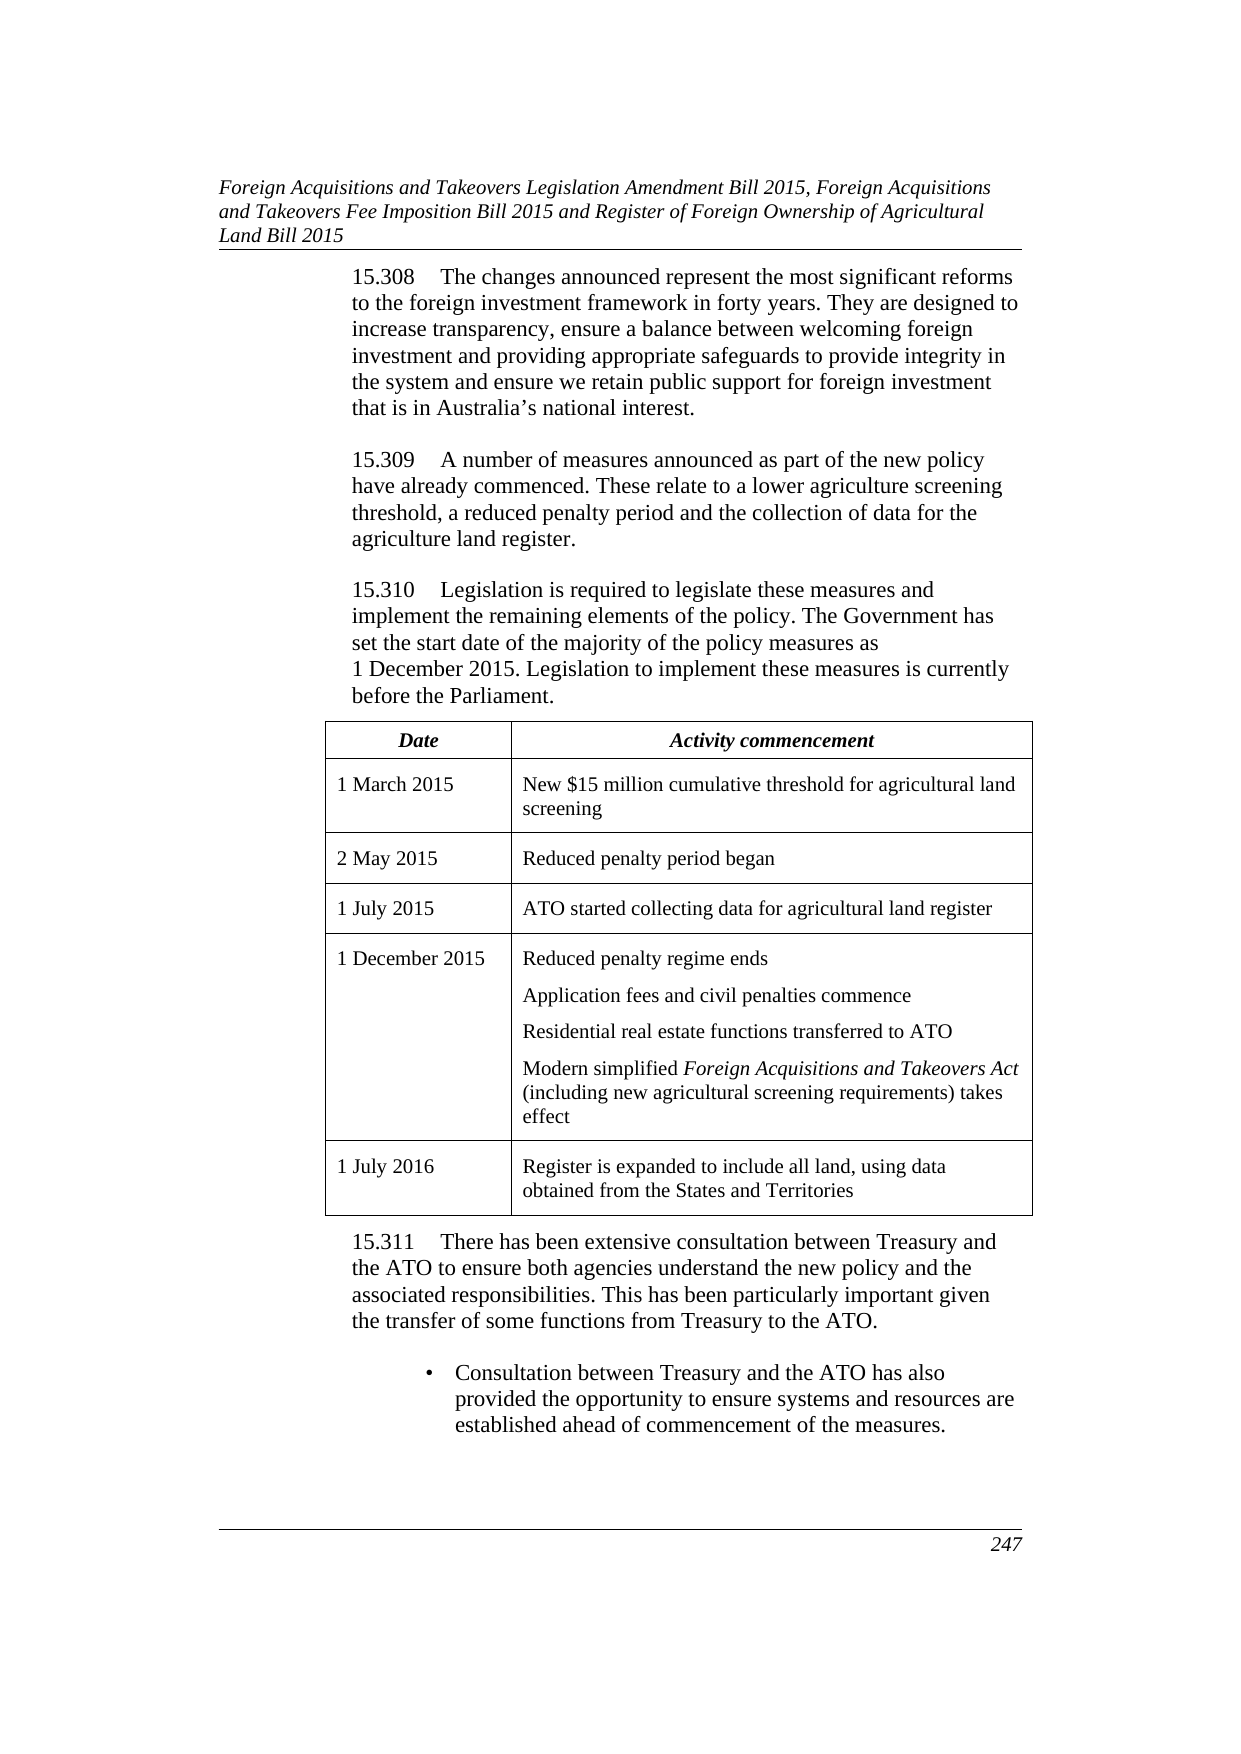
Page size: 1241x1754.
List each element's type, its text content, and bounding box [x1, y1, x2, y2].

table_header Date [326, 722, 511, 758]
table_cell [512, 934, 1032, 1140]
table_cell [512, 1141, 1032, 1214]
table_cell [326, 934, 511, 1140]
table_header Activity commencement [512, 722, 1032, 758]
text There has been extensive consultation between Treasury and the ATO to ensure both agencies understand the new policy and the associated responsibilities. This has been particularly important given the transfer of some functions from Treasury to the ATO. [352, 1228, 1022, 1333]
table_cell 1 July 2015 [326, 884, 511, 932]
text The changes announced represent the most significant reforms to the foreign investment framework in forty years. They are designed to increase transparency, ensure a balance between welcoming foreign investment and providing appropriate safeguards to provide integrity in the system and ensure we retain public support for foreign investment that is in Australia’s national interest. [352, 263, 1022, 421]
table_cell New $15 million cumulative threshold for agricultural land screening [512, 759, 1032, 832]
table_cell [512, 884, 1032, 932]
text A number of measures announced as part of the new policy have already commenced. These relate to a lower agriculture screening threshold, a reduced penalty period and the collection of data for the agriculture land register. [352, 446, 1022, 551]
table_cell Reduced penalty period began [512, 833, 1032, 882]
text Consultation between Treasury and the ATO has also provided the opportunity to ensure systems and resources are established ahead of commencement of the measures. [425, 1358, 1022, 1438]
table_cell 2 May 2015 [326, 833, 511, 882]
table_cell 1 March 2015 [326, 759, 511, 832]
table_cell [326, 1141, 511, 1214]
text Legislation is required to legislate these measures and implement the remaining elements of the policy. The Government has set the start date of the majority of the policy measures as 1 December 2015. Legislation to implement these measures is currently before the Parliament. [352, 576, 1022, 708]
